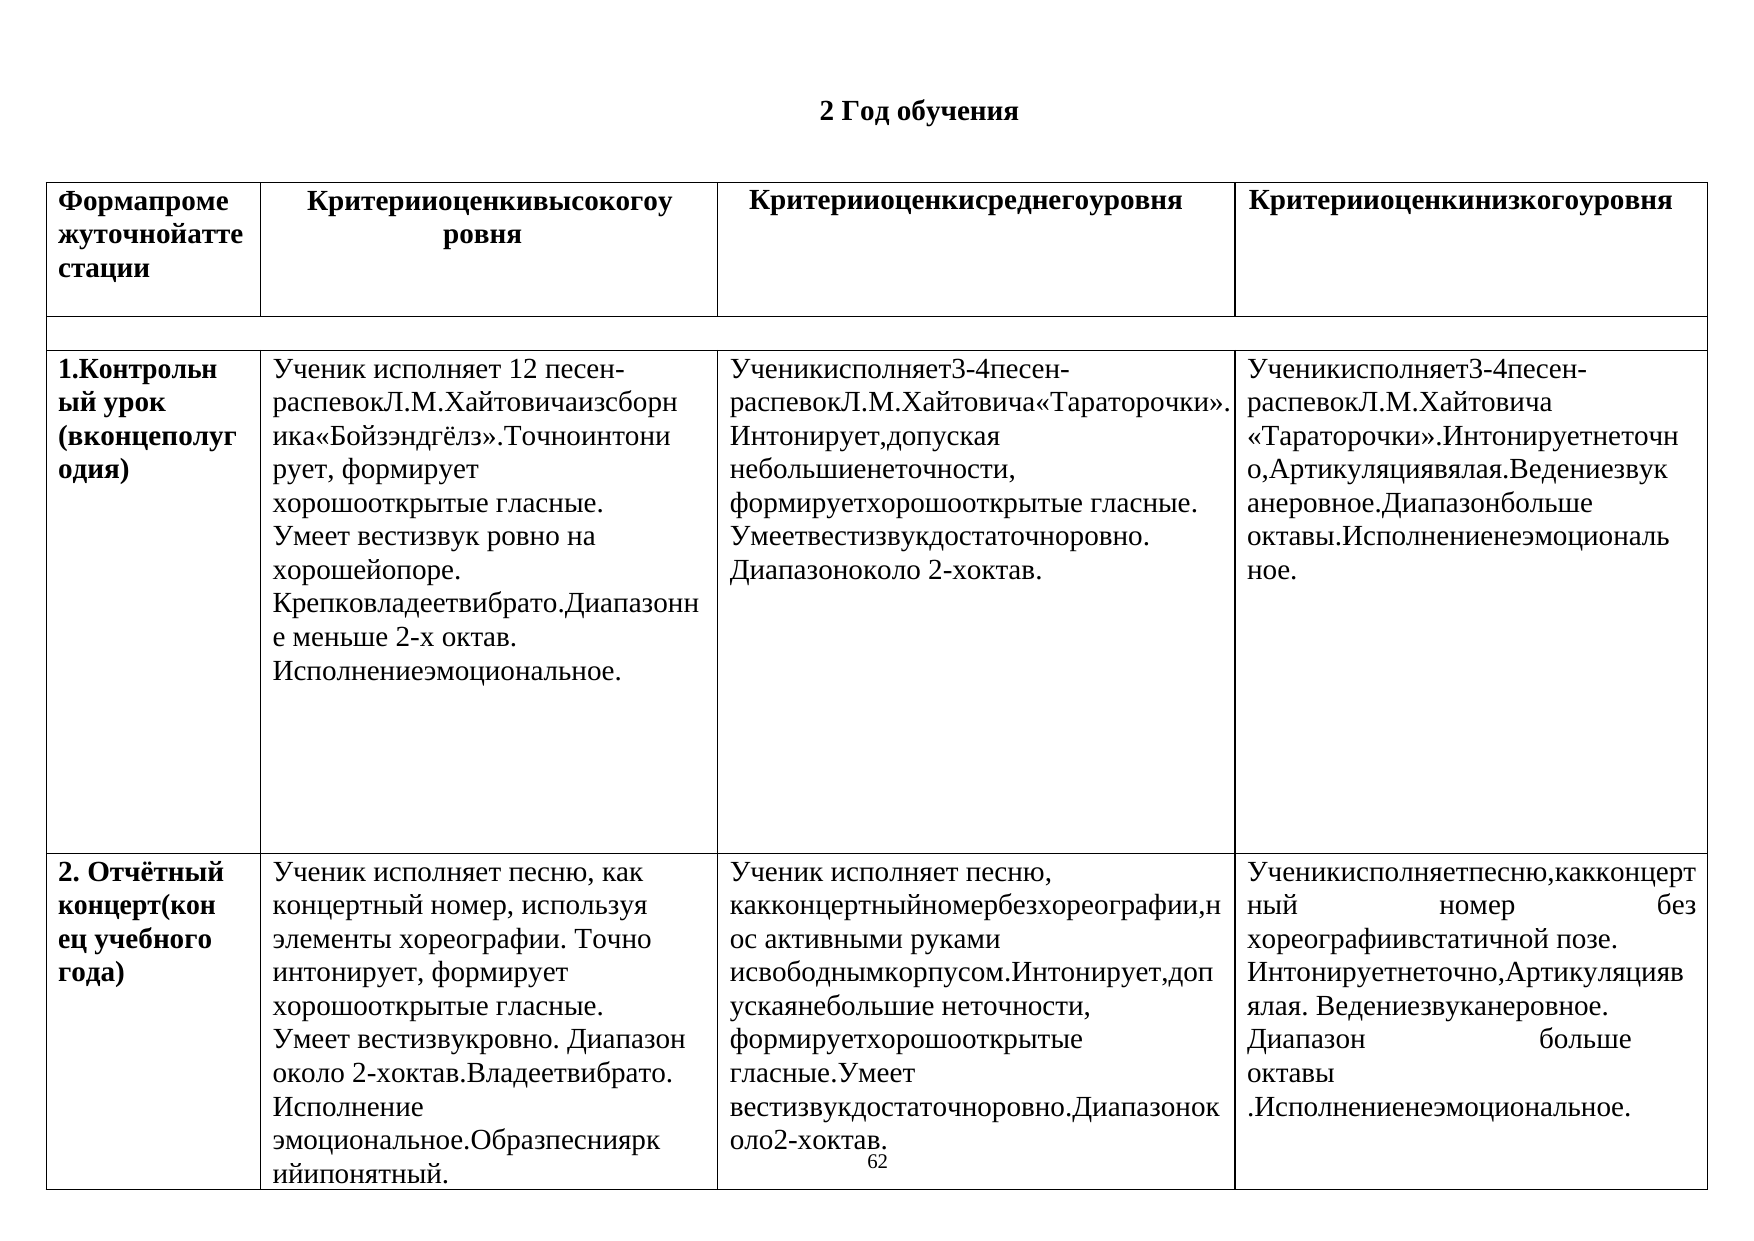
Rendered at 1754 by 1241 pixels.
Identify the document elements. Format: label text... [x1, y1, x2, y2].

list Год обучения [118, 93, 1721, 126]
table_cell Ученик исполняет 12 песен-распевокЛ.М.Хайтовичаизсборника«Бойзэндгёлз».Точноинтонирует, формирует хорошооткрытые гласные. Умеет вестизвук ровно на хорошейопоре. Крепковладеетвибрато.Диапазонне меньше 2-х октав. Исполнениеэмоциональное. [261, 351, 717, 853]
table_cell [47, 317, 1707, 350]
table_cell Ученик исполняет песню, какконцертныйномербезхореографии,нос активными руками исвободнымкорпусом.Интонирует,допускаянебольшие неточности, формируетхорошооткрытые гласные.Умеет вестизвукдостаточноровно.Диапазоноколо2-хоктав. 62 [718, 854, 1234, 1189]
table_cell Ученикисполняет3-4песен-распевокЛ.М.Хайтовича«Тараторочки». Интонирует,допуская небольшиенеточности, формируетхорошооткрытые гласные. Умеетвестизвукдостаточноровно. Диапазоноколо 2-хоктав. [718, 351, 1234, 853]
table_header Критерииоценкинизкогоуровня [1236, 183, 1707, 316]
table_header Критерииоценкивысокогоуровня [261, 183, 717, 316]
table_header Критерииоценкисреднегоуровня [718, 183, 1234, 316]
table_header Формапромежуточнойаттестации [47, 183, 260, 316]
table_cell Ученикисполняет3-4песен-распевокЛ.М.Хайтовича «Тараторочки».Интонируетнеточно,Артикуляциявялая.Ведениезвуканеровное.Диапазонбольше октавы.Исполнениенеэмоциональное. [1236, 351, 1707, 853]
table_cell Ученик исполняет песню, как концертный номер, используя элементы хореографии. Точно интонирует, формирует хорошооткрытые гласные. Умеет вестизвукровно. Диапазон около 2-хоктав.Владеетвибрато. Исполнение эмоциональное.Образпеснияркийипонятный. [261, 854, 717, 1189]
table_cell 1.Контрольный урок (вконцеполугодия) [47, 351, 260, 853]
table_cell Ученикисполняетпесню,какконцертный номер без хореографиивстатичной позе. Интонируетнеточно,Артикуляциявялая. Ведениезвуканеровное. Диапазон больше октавы.Исполнениенеэмоциональное. [1236, 854, 1707, 1189]
table_cell 2. Отчётный концерт(конец учебного года) [47, 854, 260, 1189]
